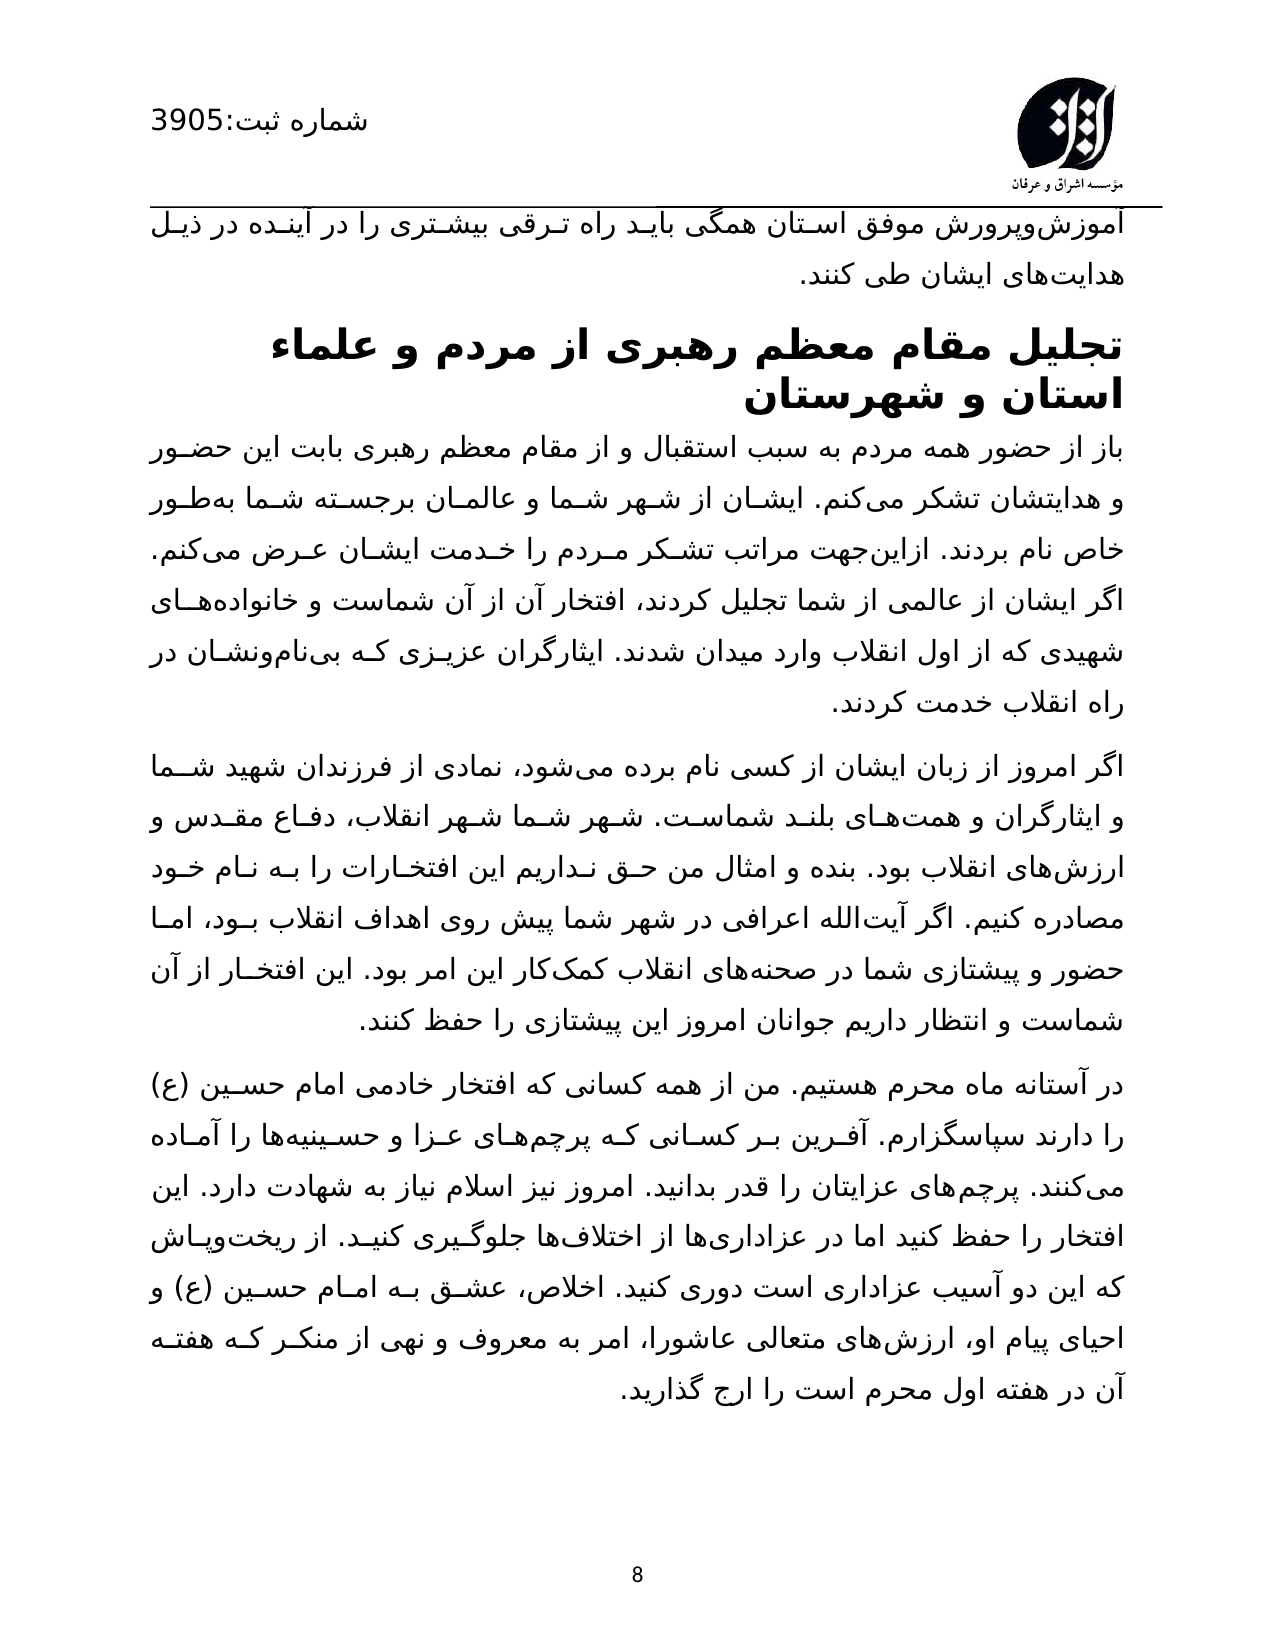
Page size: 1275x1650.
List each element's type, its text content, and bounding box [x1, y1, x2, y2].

text اگر امروز از زبان ایشان از کسی نام برده می‌شود، نمادی از فرزندان شهید شما و ایثارگران و همت‌های بلند شماست. شهر شما شهر انقلاب، دفاع مقدس و ارزش‌های انقلاب بود. بنده و امثال من حق نداریم این افتخارات را به نام خود مصادره کنیم. اگر آیت‌الله اعرافی در شهر شما پیش روی اهداف انقلاب بود، اما حضور و پیشتازی شما در صحنه‌های انقلاب کمک‌کار این امر بود. این افتخار از آن شماست و انتظار داریم جوانان امروز این پیشتازی را حفظ کنند. [150, 749, 1125, 1037]
text باز از حضور همه مردم به سبب استقبال و از مقام معظم رهبری بابت این حضور و هدایتشان تشکر می‌کنم. ایشان از شهر شما و عالمان برجسته شما به‌طور خاص نام بردند. ازاین‌جهت مراتب تشکر مردم را خدمت ایشان عرض می‌کنم. اگر ایشان از عالمی از شما تجلیل کردند، افتخار آن از آن شماست و خانواده‌های شهیدی که از اول انقلاب وارد میدان شدند. ایثارگران عزیزی که بی‌نام‌ونشان در راه انقلاب خدمت کردند. [150, 431, 1125, 719]
text در آستانه ماه محرم هستیم. من از همه کسانی که افتخار خادمی امام حسین (ع) را دارند سپاسگزارم. آفرین بر کسانی که پرچم‌های عزا و حسینیه‌ها را آماده می‌کنند. پرچم‌های عزایتان را قدر بدانید. امروز نیز اسلام نیاز به شهادت دارد. این افتخار را حفظ کنید اما در عزاداری‌ها از اختلاف‌ها جلوگیری کنید. از ریخت‌وپاش که این دو آسیب عزاداری است دوری کنید. اخلاص، عشق به امام حسین (ع) و احیای پیام او، ارزش‌های متعالی عاشورا، امر به معروف و نهی از منکر که هفته آن در هفته اول محرم است را ارج گذارید. [150, 1067, 1125, 1407]
picture [1008, 76, 1124, 194]
subtitle تجلیل مقام معظم رهبری از مردم و علماء استان و شهرستان [150, 321, 1125, 418]
